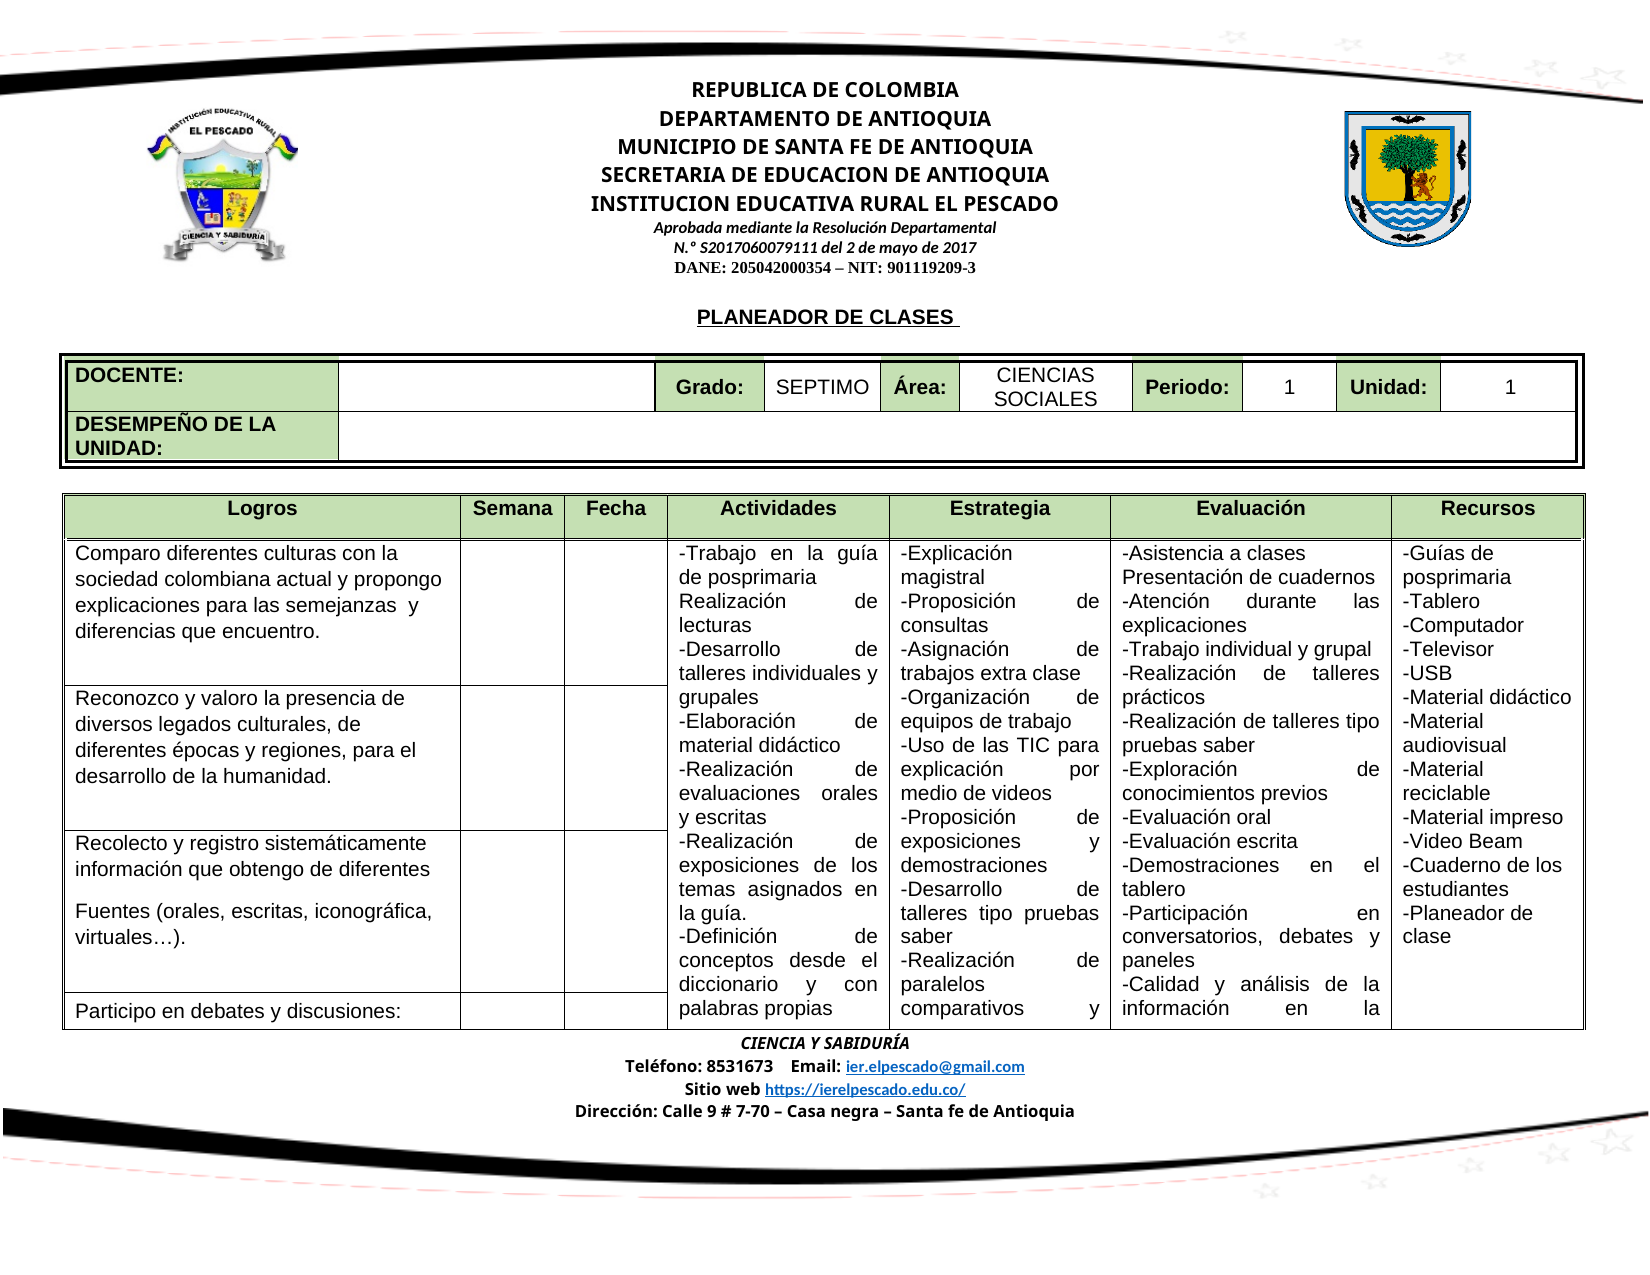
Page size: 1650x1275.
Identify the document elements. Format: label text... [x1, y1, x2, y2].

table_cell [565, 541, 667, 685]
table_header Unidad: [1337, 363, 1440, 411]
table_cell DESEMPEÑO DE LA UNIDAD: [68, 412, 338, 459]
picture [0, 0, 1643, 268]
table_cell [461, 541, 564, 685]
table_cell -Trabajo en la guía de posprimaria Realización de lecturas -Desarrollo de talleres individuales y grupales -Elaboración de material didáctico -Realización de evaluaciones orales y escritas -Realización de exposiciones de los temas asignados en la guía. -Definición de conceptos desde el diccionario y con palabras propias -Realización de paralelo comparativo la presencia de diversos legados culturales, de diferentes épocas y regiones, para el desarrollo de la humanidad. -Realización de resúmenes, debates y discusiones sobre los temas de la guia - Diseño de mapa conceptual. [668, 541, 889, 1029]
table_header SEPTIMO [765, 363, 880, 411]
table_header [339, 363, 654, 411]
table_header [339, 356, 655, 360]
table_cell Reconozco y valoro la presencia de diversos legados culturales, de diferentes épocas y regiones, para el desarrollo de la humanidad. [65, 686, 460, 830]
table_cell [461, 831, 564, 992]
table_header CIENCIAS SOCIALES [960, 363, 1132, 411]
table_header 1 [1243, 363, 1336, 411]
table_cell -Asistencia a clases Presentación de cuadernos -Atención durante las explicaciones -Trabajo individual y grupal -Realización de talleres prácticos -Realización de talleres tipo pruebas saber -Exploración de conocimientos previos -Evaluación oral -Evaluación escrita -Demostraciones en el tablero -Participación en conversatorios, debates y paneles -Calidad y análisis de la información en la realización de mapas conceptuales, resúmenes, friso, diccionario, historieta y paralelos comparativos. [1111, 541, 1391, 1029]
table_header Semana [461, 496, 564, 538]
table_cell [565, 993, 667, 1029]
picture [1344, 111, 1472, 247]
table_header DOCENTE: [64, 356, 339, 411]
table_header Periodo: [1133, 363, 1242, 411]
table_cell [461, 686, 564, 830]
table_header Actividades [668, 496, 889, 538]
table_cell Comparo diferentes culturas con la sociedad colombiana actual y propongo explicaciones para las semejanzas y diferencias que encuentro. [65, 538, 460, 685]
table_cell [339, 412, 1575, 459]
table_header Área: [881, 363, 959, 411]
table_header 1 [1441, 356, 1580, 411]
table_cell [565, 686, 667, 830]
table_header Grado: [656, 363, 764, 411]
text PLANEADOR DE CLASES [75, 305, 1575, 329]
table_cell -Explicación magistral -Proposición de consultas -Asignación de trabajos extra clase -Organización de equipos de trabajo -Uso de las TIC para explicación por medio de videos -Proposición de exposiciones y demostraciones -Desarrollo de talleres tipo pruebas saber -Realización de paralelos comparativos y mapas conceptuales -Promoción de técnicas de trabajo en grupo: mesa redonda, debate, panel -Creación de historietas, y resúmenes -Proposición para elaborar glosarios con palabras propias y desde el diccionario [890, 541, 1110, 1029]
table_cell [565, 831, 667, 992]
table_header Recursos [1392, 496, 1583, 538]
table_header Estrategia [890, 496, 1110, 538]
picture [3, 1108, 1649, 1236]
table_cell [461, 993, 564, 1029]
table_header Logros [65, 496, 460, 538]
table_header Fecha [565, 496, 667, 538]
table_header Evaluación [1111, 496, 1391, 538]
table_cell Recolecto y registro sistemáticamente información que obtengo de diferentes Fuentes (orales, escritas, iconográfica, virtuales…). [65, 831, 460, 992]
table_cell -Guías de posprimaria -Tablero -Computador -Televisor -USB -Material didáctico -Material audiovisual -Material reciclable -Material impreso -Video Beam -Cuaderno de los estudiantes -Planeador de clase [1392, 538, 1583, 1029]
